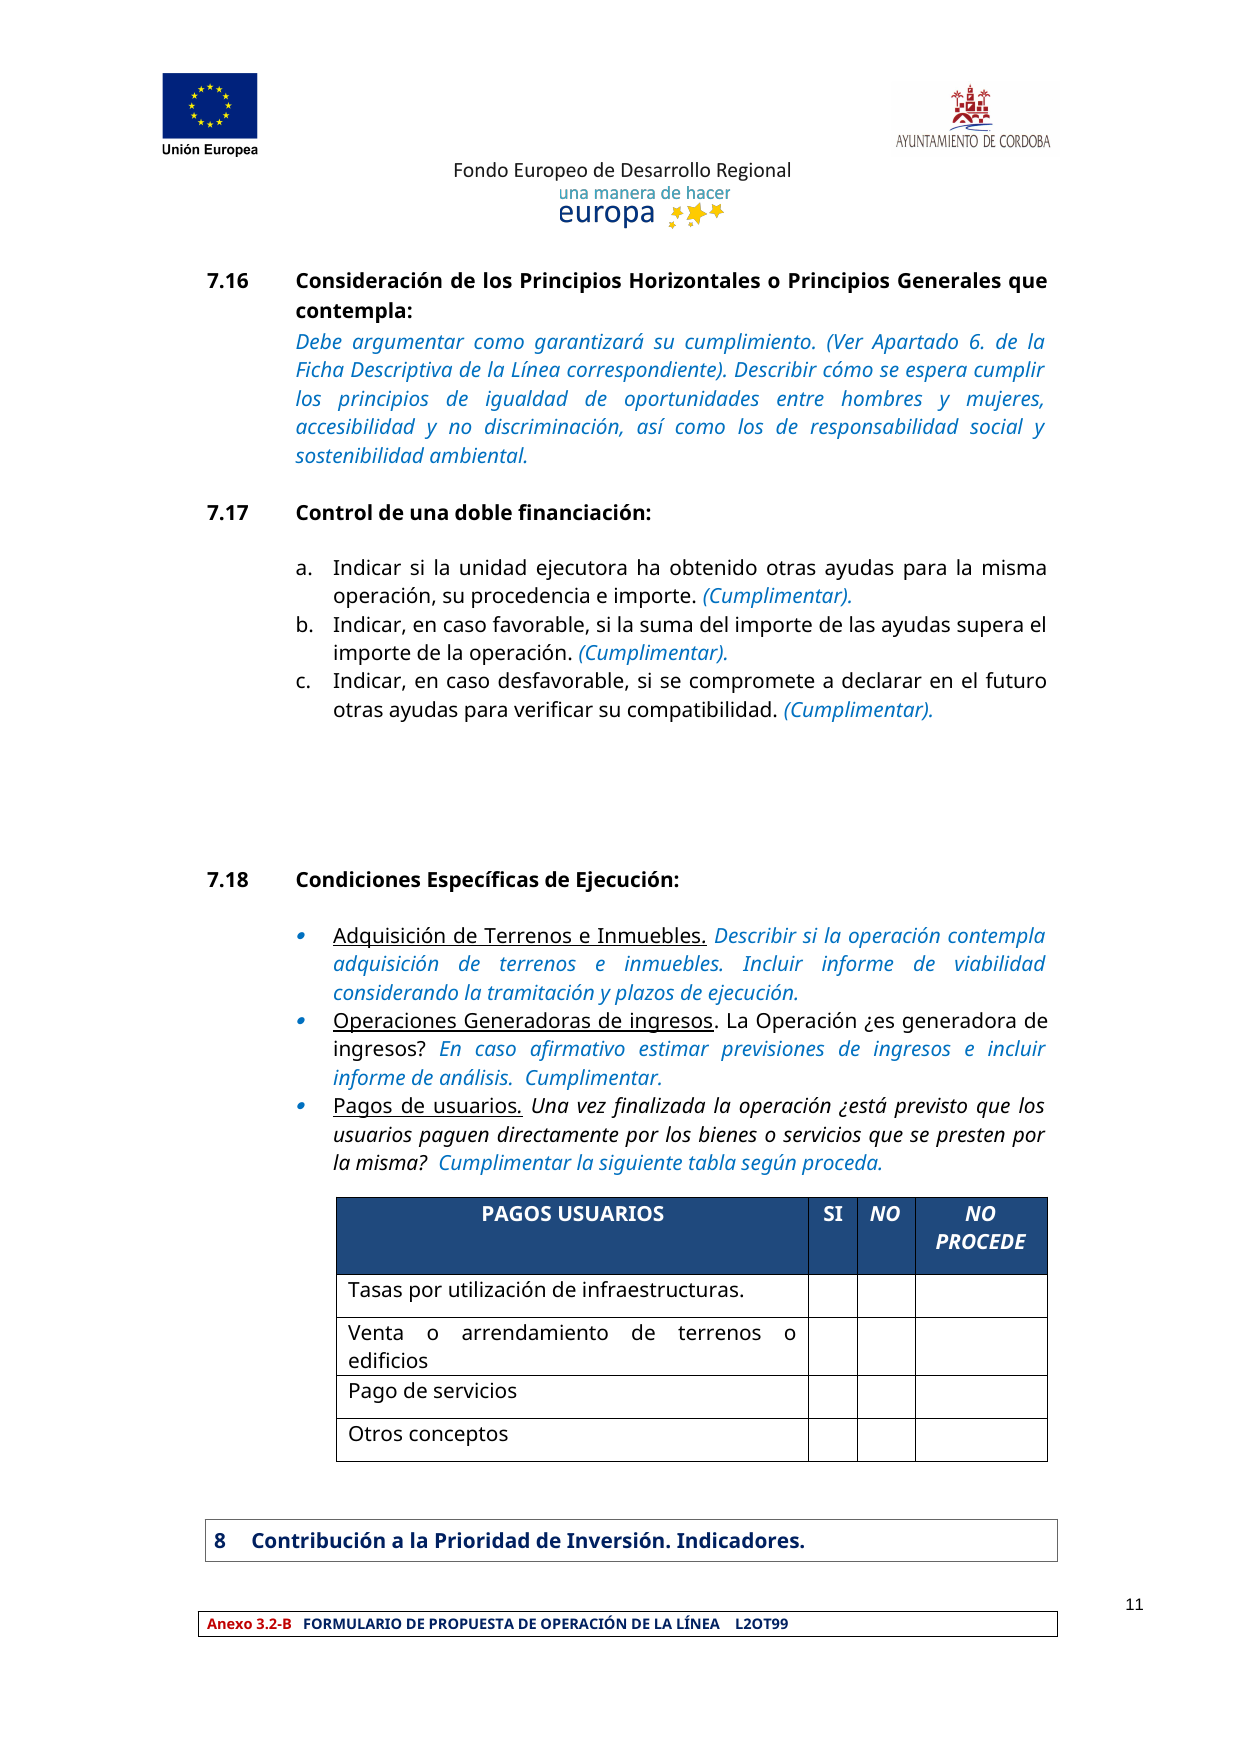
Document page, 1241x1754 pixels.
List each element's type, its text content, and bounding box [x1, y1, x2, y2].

table_cell Otros conceptos [337, 1419, 808, 1461]
list Indicar, en caso desfavorable, si se compromete a declarar en el futuro otras ayudas para verificar su compatibilidad. (Cumplimentar). [295, 667, 1048, 723]
table_header NO PROCEDE [916, 1198, 1047, 1274]
table_cell [858, 1376, 915, 1418]
list Consideración de los Principios Horizontales o Principios Generales que contempla: [207, 266, 1048, 325]
table_cell [858, 1419, 915, 1461]
table_cell [858, 1275, 915, 1317]
list Contribución a la Prioridad de Inversión. Indicadores. [206, 1520, 1057, 1561]
table_cell [916, 1419, 1047, 1461]
table_cell [809, 1419, 857, 1461]
list Indicar si la unidad ejecutora ha obtenido otras ayudas para la misma operación, su procedencia e importe. (Cumplimentar). [295, 553, 1048, 610]
table_cell Pago de servicios [337, 1376, 808, 1418]
table_cell Venta o arrendamiento de terrenos o edificios [337, 1318, 808, 1375]
table_cell [809, 1376, 857, 1418]
table_cell [916, 1376, 1047, 1418]
list Pagos de usuarios. Una vez finalizada la operación ¿está previsto que los usuarios paguen directamente por los bienes o servicios que se presten por la misma? Cumplimentar la siguiente tabla según proceda. [295, 1091, 1048, 1177]
table_cell Tasas por utilización de infraestructuras. [337, 1275, 808, 1317]
list Control de una doble financiación: [207, 498, 1048, 526]
picture [162, 73, 258, 157]
list Operaciones Generadoras de ingresos. La Operación ¿es generadora de ingresos? En caso afirmativo estimar previsiones de ingresos e incluir informe de análisis. Cumplimentar. [295, 1006, 1048, 1091]
table_cell [809, 1275, 857, 1317]
table_header PAGOS USUARIOS [337, 1198, 808, 1274]
table_cell [916, 1318, 1047, 1375]
picture [453, 156, 801, 229]
table_header SI [809, 1198, 857, 1274]
table_header NO [858, 1198, 915, 1274]
list Adquisición de Terrenos e Inmuebles. Describir si la operación contempla adquisición de terrenos e inmuebles. Incluir informe de viabilidad considerando la tramitación y plazos de ejecución. [295, 921, 1048, 1006]
list Indicar, en caso favorable, si la suma del importe de las ayudas supera el importe de la operación. (Cumplimentar). [295, 610, 1048, 667]
table_cell [809, 1318, 857, 1375]
picture [891, 81, 1060, 157]
list Debe argumentar como garantizará su cumplimiento. (Ver Apartado 6. de la Ficha Descriptiva de la Línea correspondiente). Describir cómo se espera cumplir los principios de igualdad de oportunidades entre hombres y mujeres, accesibilidad y no discriminación, así como los de responsabilidad social y sostenibilidad ambiental. [295, 327, 1048, 469]
list Condiciones Específicas de Ejecución: [207, 866, 1048, 894]
table_cell [858, 1318, 915, 1375]
table_cell [916, 1275, 1047, 1317]
